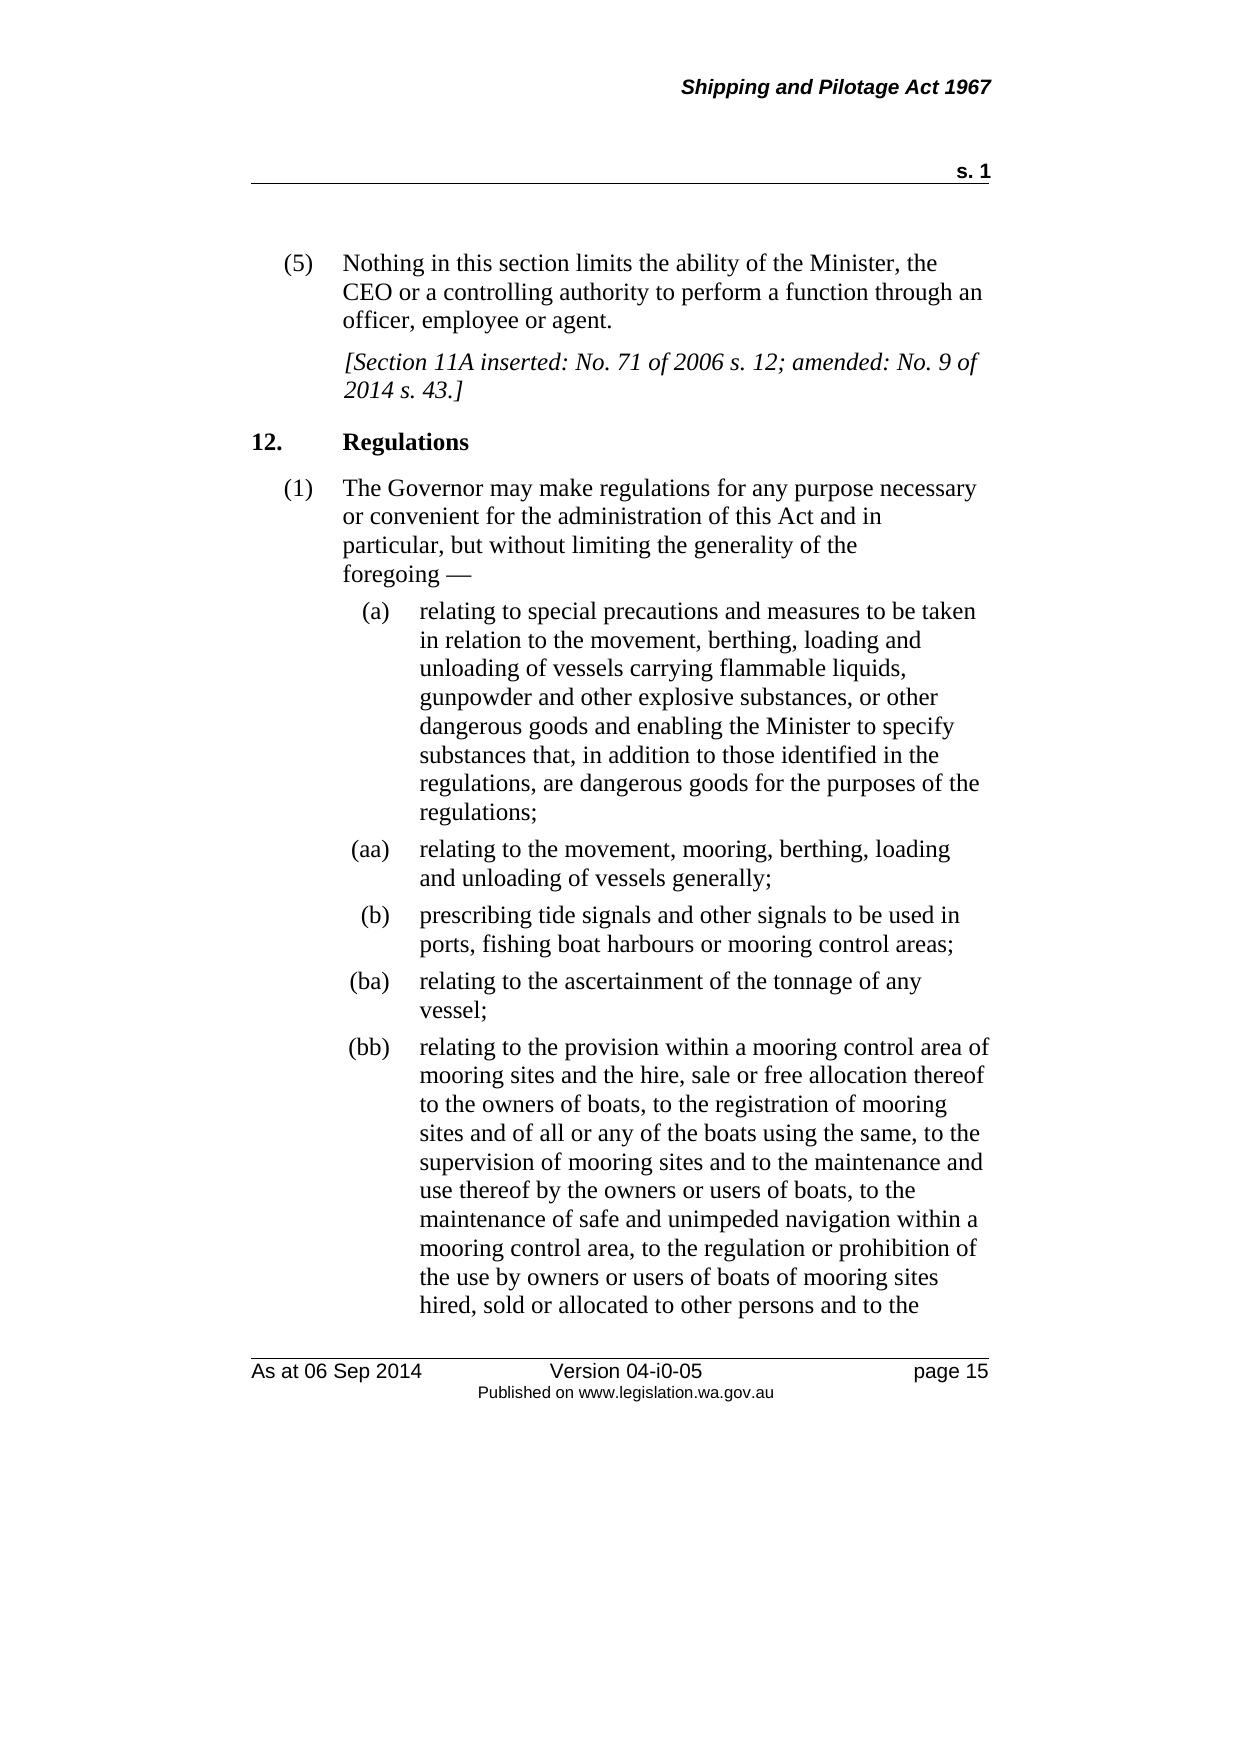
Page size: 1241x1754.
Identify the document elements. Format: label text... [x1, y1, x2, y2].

text (aa) relating to the movement, mooring, berthing, loading and unloading of vessels generally; [251, 834, 989, 892]
text [Section 11A inserted: No. 71 of 2006 s. 12; amended: No. 9 of 2014 s. 43.] [251, 347, 989, 404]
text (1) The Governor may make regulations for any purpose necessary or convenient for the administration of this Act and in particular, but without limiting the generality of the foregoing — [251, 473, 989, 588]
text (5) Nothing in this section limits the ability of the Minister, the CEO or a controlling authority to perform a function through an officer, employee or agent. [251, 248, 989, 334]
text (ba) relating to the ascertainment of the tonnage of any vessel; [251, 966, 989, 1023]
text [251, 1032, 989, 1319]
subtitle 12. Regulations [251, 427, 989, 456]
text (a) relating to special precautions and measures to be taken in relation to the movement, berthing, loading and unloading of vessels carrying flammable liquids, gunpowder and other explosive substances, or other dangerous goods and enabling the Minister to specify substances that, in addition to those identified in the regulations, are dangerous goods for the purposes of the regulations; [251, 596, 989, 826]
text (b) prescribing tide signals and other signals to be used in ports, fishing boat harbours or mooring control areas; [251, 900, 989, 958]
